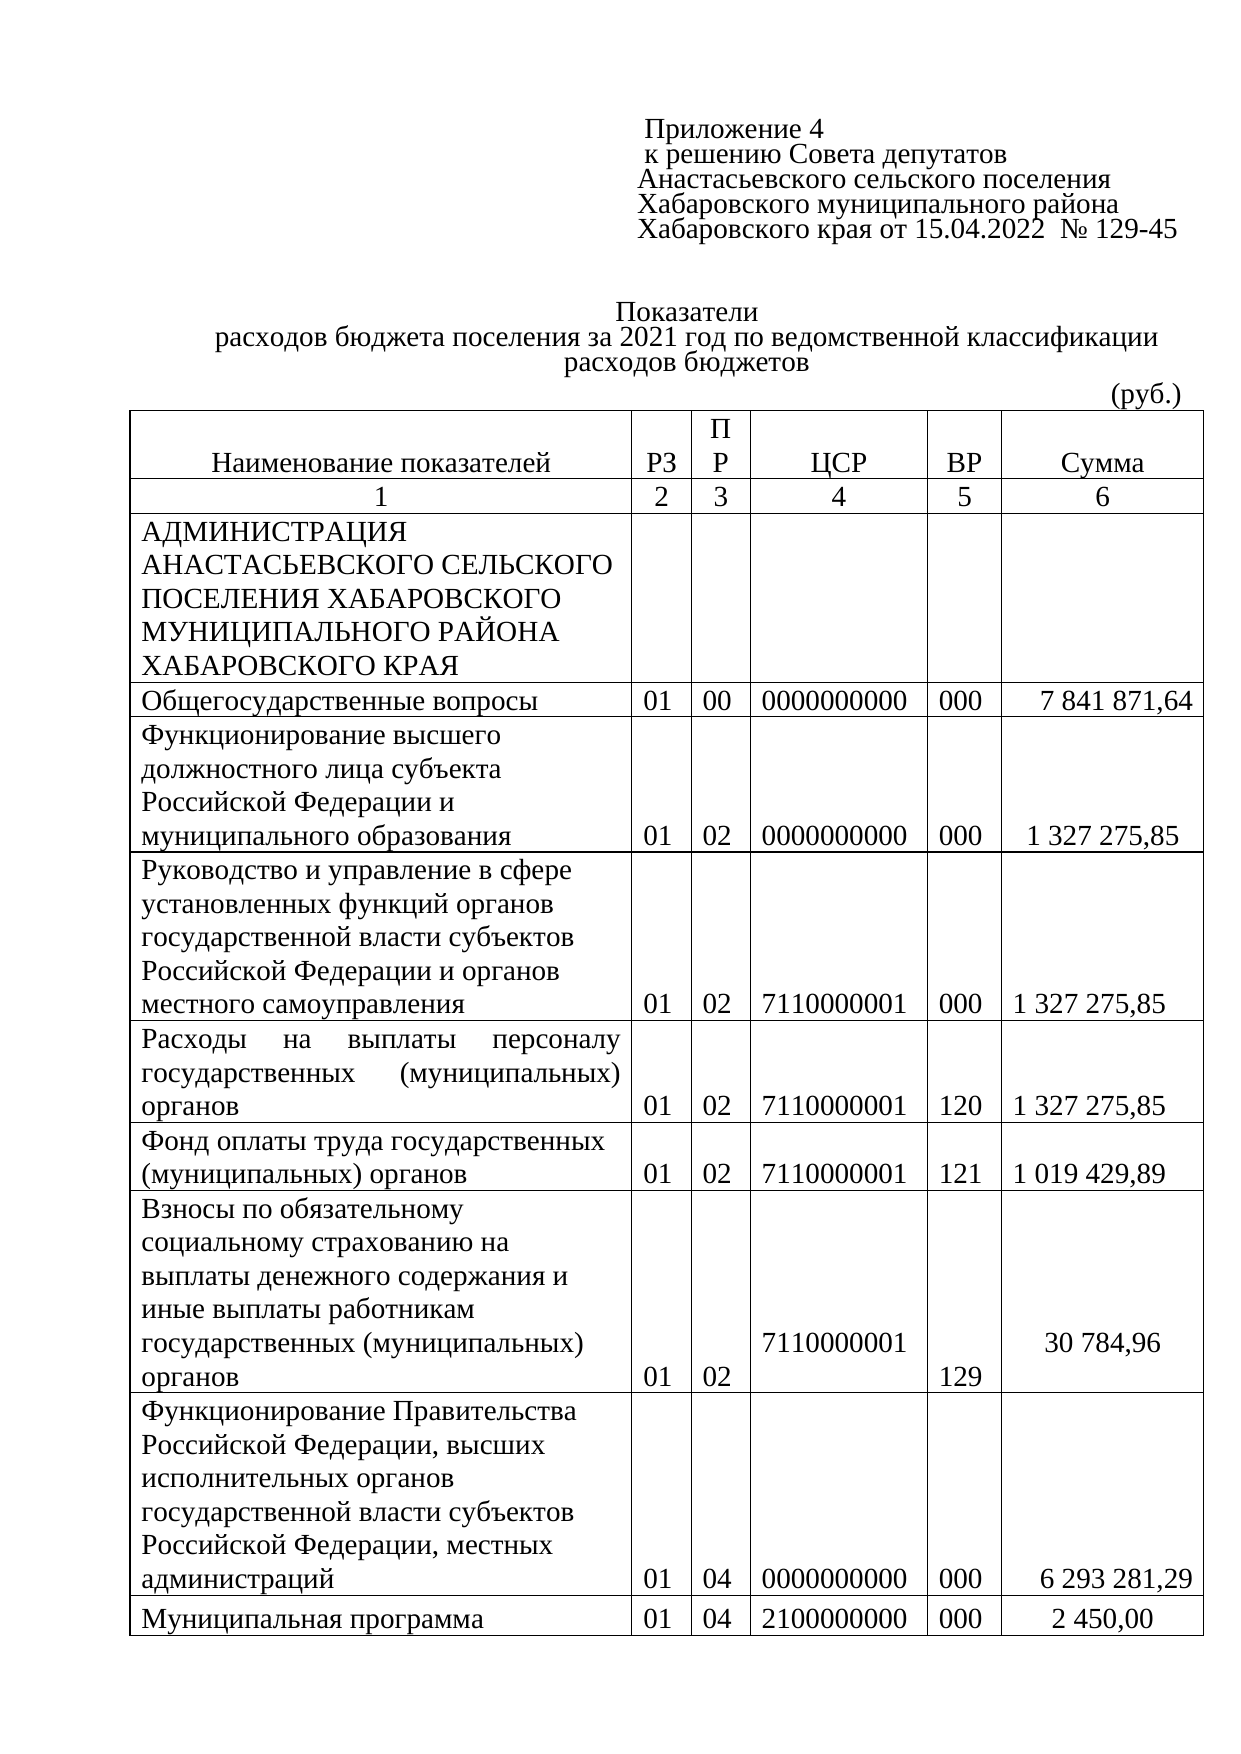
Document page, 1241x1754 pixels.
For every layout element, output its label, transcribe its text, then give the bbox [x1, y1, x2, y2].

text Анастасьевского сельского поселения [192, 168, 1181, 193]
table_cell 4 [751, 479, 927, 513]
table_cell 00 [692, 683, 750, 716]
table_cell 1 019 429,89 [1002, 1123, 1203, 1190]
table_cell 01 [632, 1021, 691, 1122]
table_cell 2 [632, 479, 691, 513]
table_cell 1 327 275,85 [1002, 1021, 1203, 1122]
table_cell 0000000000 [751, 717, 927, 851]
table_cell 01 [632, 1596, 691, 1635]
table_cell 1 [131, 479, 631, 513]
table_cell 04 [692, 1393, 750, 1594]
table_cell 01 [632, 717, 691, 851]
table_cell [692, 514, 750, 682]
table_cell 000 [928, 853, 1001, 1020]
table_cell Функционирование Правительства Российской Федерации, высших исполнительных органов государственной власти субъектов Российской Федерации, местных администраций [131, 1393, 631, 1594]
table_cell 01 [632, 683, 691, 716]
table_cell 7110000001 [751, 1021, 927, 1122]
table_cell 01 [632, 1191, 691, 1392]
table_cell 6 293 281,29 [1002, 1393, 1203, 1594]
table_cell 02 [692, 1191, 750, 1392]
table_cell 6 [1002, 479, 1203, 513]
table_cell 000 [928, 1596, 1001, 1635]
table_cell 1 327 275,85 [1002, 717, 1203, 851]
table_cell 01 [632, 1393, 691, 1594]
table_cell 3 [692, 479, 750, 513]
table_cell 000 [928, 717, 1001, 851]
table_cell 04 [692, 1596, 750, 1635]
table_cell Общегосударственные вопросы [131, 683, 631, 716]
table_cell Расходы на выплаты персоналу государственных (муниципальных) органов [131, 1021, 631, 1122]
table_cell АДМИНИСТРАЦИЯ АНАСТАСЬЕВСКОГО СЕЛЬСКОГО ПОСЕЛЕНИЯ ХАБАРОВСКОГО МУНИЦИПАЛЬНОГО РАЙОНА ХАБАРОВСКОГО КРАЯ [131, 514, 631, 682]
table_cell Фонд оплаты труда государственных (муниципальных) органов [131, 1123, 631, 1190]
table_cell 02 [692, 1021, 750, 1122]
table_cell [131, 1596, 631, 1635]
table_cell 7110000001 [751, 853, 927, 1020]
table_cell [632, 514, 691, 682]
table_cell [928, 514, 1001, 682]
table_cell 30 784,96 [1002, 1191, 1203, 1392]
text Хабаровского края от 15.04.2022 № 129-45 [192, 218, 1181, 243]
table_header Сумма [1002, 411, 1203, 478]
table_cell 02 [692, 1123, 750, 1190]
table_cell 000 [928, 683, 1001, 716]
text Приложение 4 [192, 118, 1181, 143]
text расходов бюджета поселения за 2021 год по ведомственной классификации расходов бюджетов [192, 327, 1181, 377]
table_header РЗ [632, 411, 691, 478]
table_cell 129 [928, 1191, 1001, 1392]
table_cell [751, 514, 927, 682]
table_cell 01 [632, 1123, 691, 1190]
table_cell 02 [692, 853, 750, 1020]
table_header ВР [928, 411, 1001, 478]
table_cell 5 [928, 479, 1001, 513]
table_cell 7110000001 [751, 1123, 927, 1190]
table_header Наименование показателей [131, 411, 631, 478]
table_cell Руководство и управление в сфере установленных функций органов государственной власти субъектов Российской Федерации и органов местного самоуправления [131, 853, 631, 1020]
table_cell 0000000000 [751, 683, 927, 716]
text к решению Совета депутатов [192, 143, 1181, 168]
table_cell 2 450,00 [1002, 1596, 1203, 1635]
table_cell 02 [692, 717, 750, 851]
table_cell 0000000000 [751, 1393, 927, 1594]
table_cell 1 327 275,85 [1002, 853, 1203, 1020]
table_cell 01 [632, 853, 691, 1020]
table_cell 2100000000 [751, 1596, 927, 1635]
table_cell 120 [928, 1021, 1001, 1122]
table_header ПР [692, 411, 750, 478]
table_cell Взносы по обязательному социальному страхованию на выплаты денежного содержания и иные выплаты работникам государственных (муниципальных) органов [131, 1191, 631, 1392]
text (руб.) [192, 377, 1181, 410]
table_cell 7110000001 [751, 1191, 927, 1392]
table_cell 000 [928, 1393, 1001, 1594]
table_header ЦСР [751, 411, 927, 478]
text Хабаровского муниципального района [192, 193, 1181, 218]
table_cell 121 [928, 1123, 1001, 1190]
table_cell [1002, 514, 1203, 682]
text Показатели [192, 302, 1181, 327]
table_cell Функционирование высшего должностного лица субъекта Российской Федерации и муниципального образования [131, 717, 631, 851]
table_cell 7 841 871,64 [1002, 683, 1203, 716]
